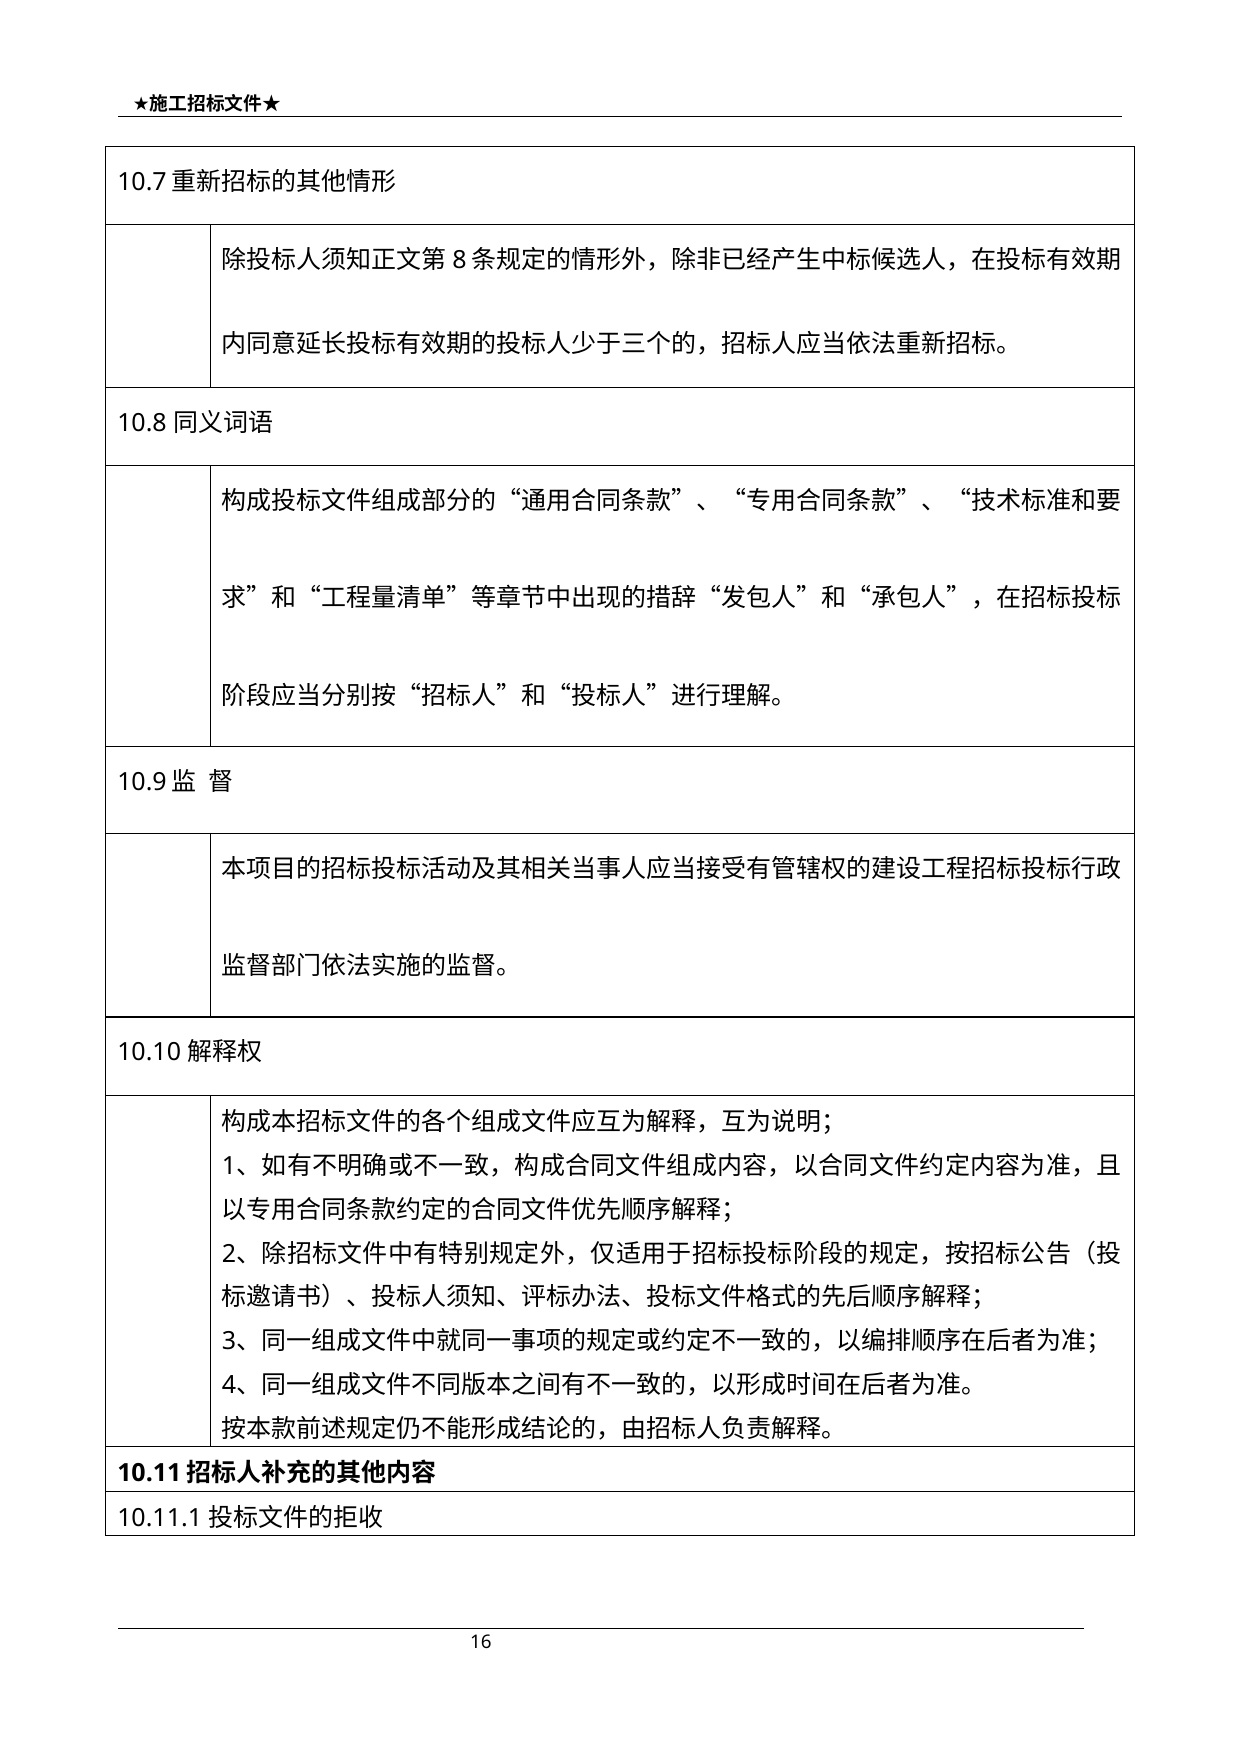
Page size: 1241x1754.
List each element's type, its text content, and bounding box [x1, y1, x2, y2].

table_cell 10.10 解释权 [106, 1018, 1134, 1095]
table_cell [106, 834, 210, 1016]
table_cell 本项目的招标投标活动及其相关当事人应当接受有管辖权的建设工程招标投标行政监督部门依法实施的监督。 [211, 834, 1134, 1016]
table_cell 10.11招标人补充的其他内容 [106, 1447, 1134, 1491]
table_cell [106, 225, 210, 387]
table_cell 除投标人须知正文第8条规定的情形外，除非已经产生中标候选人，在投标有效期内同意延长投标有效期的投标人少于三个的，招标人应当依法重新招标。 [211, 225, 1134, 387]
table_cell 构成本招标文件的各个组成文件应互为解释，互为说明； 1、如有不明确或不一致，构成合同文件组成内容，以合同文件约定内容为准，且以专用合同条款约定的合同文件优先顺序解释； 2、除招标文件中有特别规定外，仅适用于招标投标阶段的规定，按招标公告（投标邀请书）、投标人须知、评标办法、投标文件格式的先后顺序解释； 3、同一组成文件中就同一事项的规定或约定不一致的，以编排顺序在后者为准； 4、同一组成文件不同版本之间有不一致的，以形成时间在后者为准。 按本款前述规定仍不能形成结论的，由招标人负责解释。 [211, 1096, 1134, 1446]
table_cell [106, 466, 210, 746]
table_cell 10.9监 督 [106, 747, 1134, 833]
table_cell [106, 1096, 210, 1446]
table_cell 10.7重新招标的其他情形 [106, 147, 1134, 224]
table_cell 10.11.1 投标文件的拒收 [106, 1492, 1134, 1535]
table_cell 构成投标文件组成部分的“通用合同条款”、“专用合同条款”、“技术标准和要求”和“工程量清单”等章节中出现的措辞“发包人”和“承包人”，在招标投标阶段应当分别按“招标人”和“投标人”进行理解。 [211, 466, 1134, 746]
table_cell 10.8 同义词语 [106, 388, 1134, 465]
